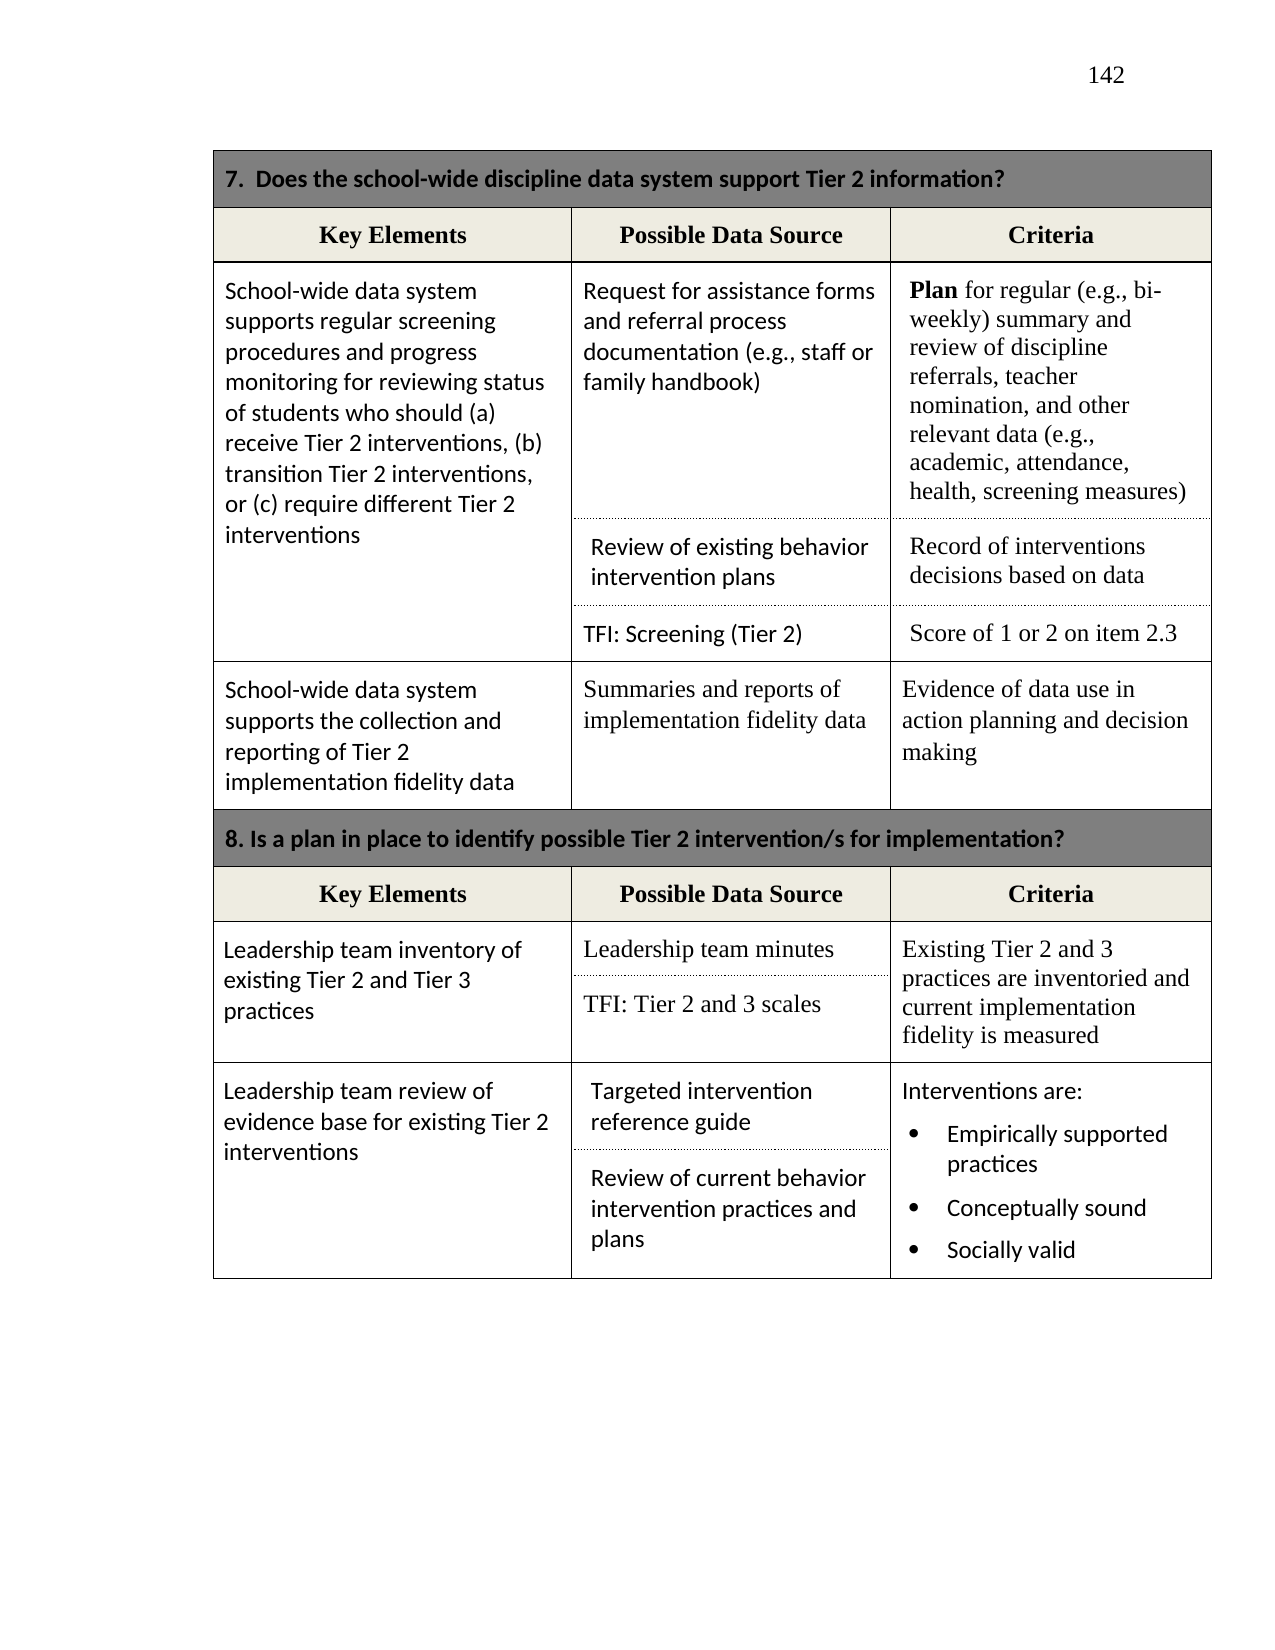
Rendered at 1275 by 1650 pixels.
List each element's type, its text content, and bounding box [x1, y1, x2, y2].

table_cell Interventions are: Empirically supported practices Conceptually sound Socially valid [891, 1063, 1211, 1278]
table_cell Review of existing behavior intervention plans [572, 518, 890, 604]
table_cell Criteria [891, 867, 1211, 921]
table_cell Request for assistance forms and referral process documentation (e.g., staff or family handbook) [572, 263, 890, 517]
table_cell School-wide data system supports regular screening procedures and progress monitoring for reviewing status of students who should (a) receive Tier 2 interventions, (b) transition Tier 2 interventions, or (c) require different Tier 2 interventions [214, 263, 571, 661]
table_cell Leadership team review of evidence base for existing Tier 2 interventions [214, 1063, 571, 1278]
table_cell Leadership team inventory of existing Tier 2 and Tier 3 practices [214, 922, 571, 1062]
table_cell Summaries and reports of implementation fidelity data [572, 662, 890, 809]
table_cell Key Elements [214, 208, 571, 261]
table_cell School-wide data system supports the collection and reporting of Tier 2 implementation fidelity data [214, 662, 571, 809]
table_cell Score of 1 or 2 on item 2.3 [891, 605, 1211, 661]
table_cell Key Elements [214, 867, 571, 921]
table_cell Possible Data Source [572, 867, 890, 921]
table_cell Criteria [891, 208, 1211, 261]
table_cell Record of interventions decisions based on data [891, 518, 1211, 604]
table_cell Evidence of data use in action planning and decision making [891, 662, 1211, 809]
table_cell Existing Tier 2 and 3 practices are inventoried and current implementation fidelity is measured [891, 922, 1211, 1062]
table_cell TFI: Tier 2 and 3 scales [572, 975, 890, 1062]
table_cell Leadership team minutes [572, 922, 890, 975]
table_cell Review of current behavior intervention practices and plans [572, 1149, 890, 1278]
table_cell TFI: Screening (Tier 2) [572, 605, 890, 661]
table_cell Targeted intervention reference guide [572, 1063, 890, 1149]
table_cell Possible Data Source [572, 208, 890, 261]
table_cell Plan for regular (e.g., bi-weekly) summary and review of discipline referrals, teacher nomination, and other relevant data (e.g., academic, attendance, health, screening measures) [891, 263, 1211, 517]
table_cell 8. Is a plan in place to identify possible Tier 2 intervention/s for implementation? [214, 810, 1211, 866]
table_header 7. Does the school-wide discipline data system support Tier 2 information? [214, 151, 1211, 207]
